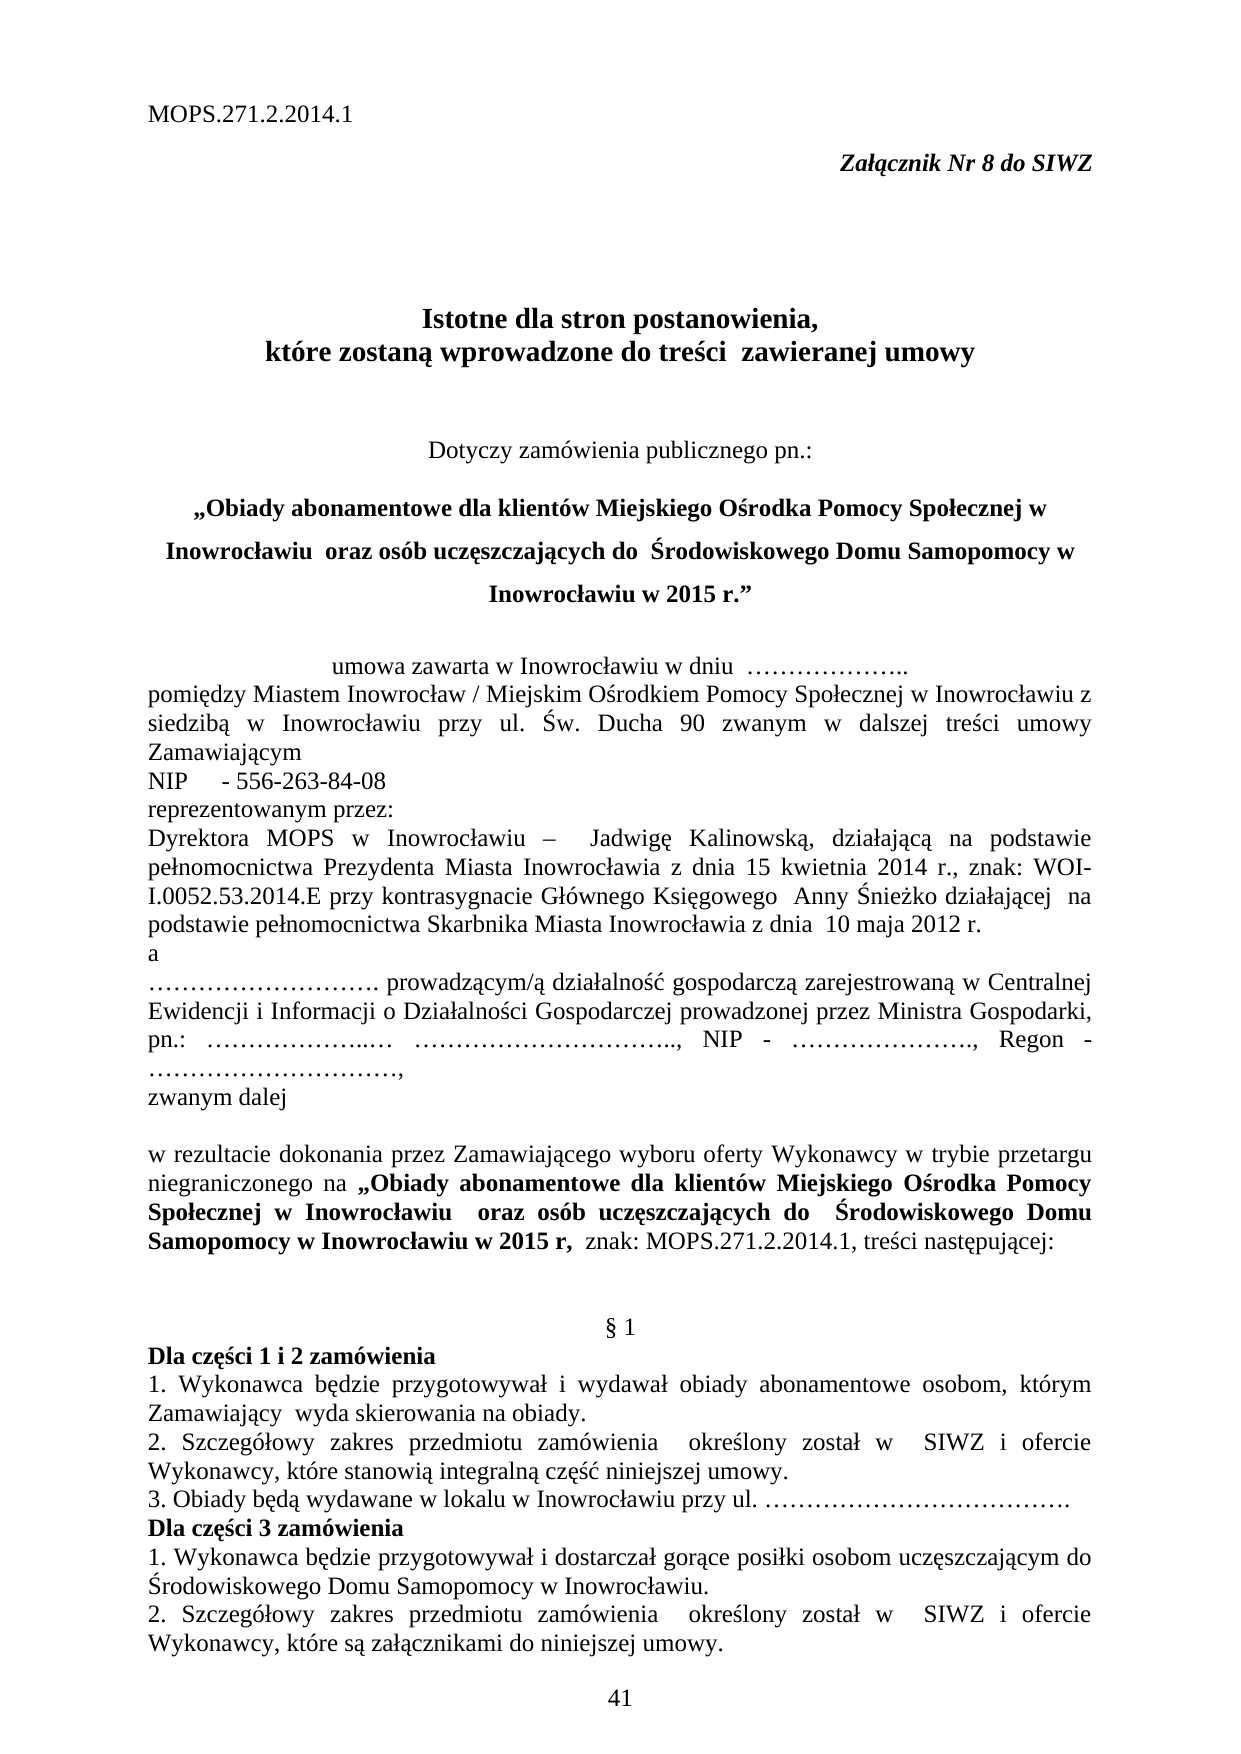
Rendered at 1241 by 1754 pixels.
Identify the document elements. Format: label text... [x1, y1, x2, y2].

text Dyrektora MOPS w Inowrocławiu – Jadwigę Kalinowską, działającą na podstawie pełnomocnictwa Prezydenta Miasta Inowrocławia z dnia 15 kwietnia 2014 r., znak: WOI-I.0052.53.2014.E przy kontrasygnacie Głównego Księgowego Anny Śnieżko działającej na podstawie pełnomocnictwa Skarbnika Miasta Inowrocławia z dnia 10 maja 2012 r. [148, 823, 1093, 938]
text § 1 [148, 1312, 1093, 1341]
text 1. Wykonawca będzie przygotowywał i dostarczał gorące posiłki osobom uczęszczającym do Środowiskowego Domu Samopomocy w Inowrocławiu. [148, 1542, 1093, 1599]
text które zostaną wprowadzone do treści zawieranej umowy [148, 334, 1093, 368]
text Załącznik Nr 8 do SIWZ [148, 148, 1093, 176]
text 2. Szczegółowy zakres przedmiotu zamówienia określony został w SIWZ i ofercie Wykonawcy, które stanowią integralną część niniejszej umowy. [148, 1427, 1093, 1484]
text NIP - 556-263-84-08 [148, 766, 1093, 794]
text pomiędzy Miastem Inowrocław / Miejskim Ośrodkiem Pomocy Społecznej w Inowrocławiu z siedzibą w Inowrocławiu przy ul. Św. Ducha 90 zwanym w dalszej treści umowy Zamawiającym [148, 679, 1093, 766]
text Dla części 3 zamówienia [148, 1513, 1093, 1542]
text 3. Obiady będą wydawane w lokalu w Inowrocławiu przy ul. ………………………………. [148, 1484, 1093, 1513]
text a [148, 938, 1093, 967]
text Dotyczy zamówienia publicznego pn.: [148, 435, 1093, 464]
text ………………………. prowadzącym/ą działalność gospodarczą zarejestrowaną w Centralnej Ewidencji i Informacji o Działalności Gospodarczej prowadzonej przez Ministra Gospodarki, pn.: ………………..… ………………………….., NIP - …………………., Regon - …………………………, [148, 967, 1093, 1082]
text reprezentowanym przez: [148, 794, 1093, 823]
text w rezultacie dokonania przez Zamawiającego wyboru oferty Wykonawcy w trybie przetargu niegraniczonego na „Obiady abonamentowe dla klientów Miejskiego Ośrodka Pomocy Społecznej w Inowrocławiu oraz osób uczęszczających do Środowiskowego Domu Samopomocy w Inowrocławiu w 2015 r, znak: MOPS.271.2.2014.1, treści następującej: [148, 1139, 1093, 1254]
text zwanym dalej [148, 1082, 1093, 1111]
text Dla części 1 i 2 zamówienia [148, 1341, 1093, 1369]
text Istotne dla stron postanowienia, [148, 301, 1093, 334]
text 2. Szczegółowy zakres przedmiotu zamówienia określony został w SIWZ i ofercie Wykonawcy, które są załącznikami do niniejszej umowy. [148, 1599, 1093, 1657]
text umowa zawarta w Inowrocławiu w dniu ……………….. [148, 651, 1093, 679]
text „Obiady abonamentowe dla klientów Miejskiego Ośrodka Pomocy Społecznej w Inowrocławiu oraz osób uczęszczających do Środowiskowego Domu Samopomocy w Inowrocławiu w 2015 r.” [148, 493, 1093, 608]
text 1. Wykonawca będzie przygotowywał i wydawał obiady abonamentowe osobom, którym Zamawiający wyda skierowania na obiady. [148, 1369, 1093, 1427]
